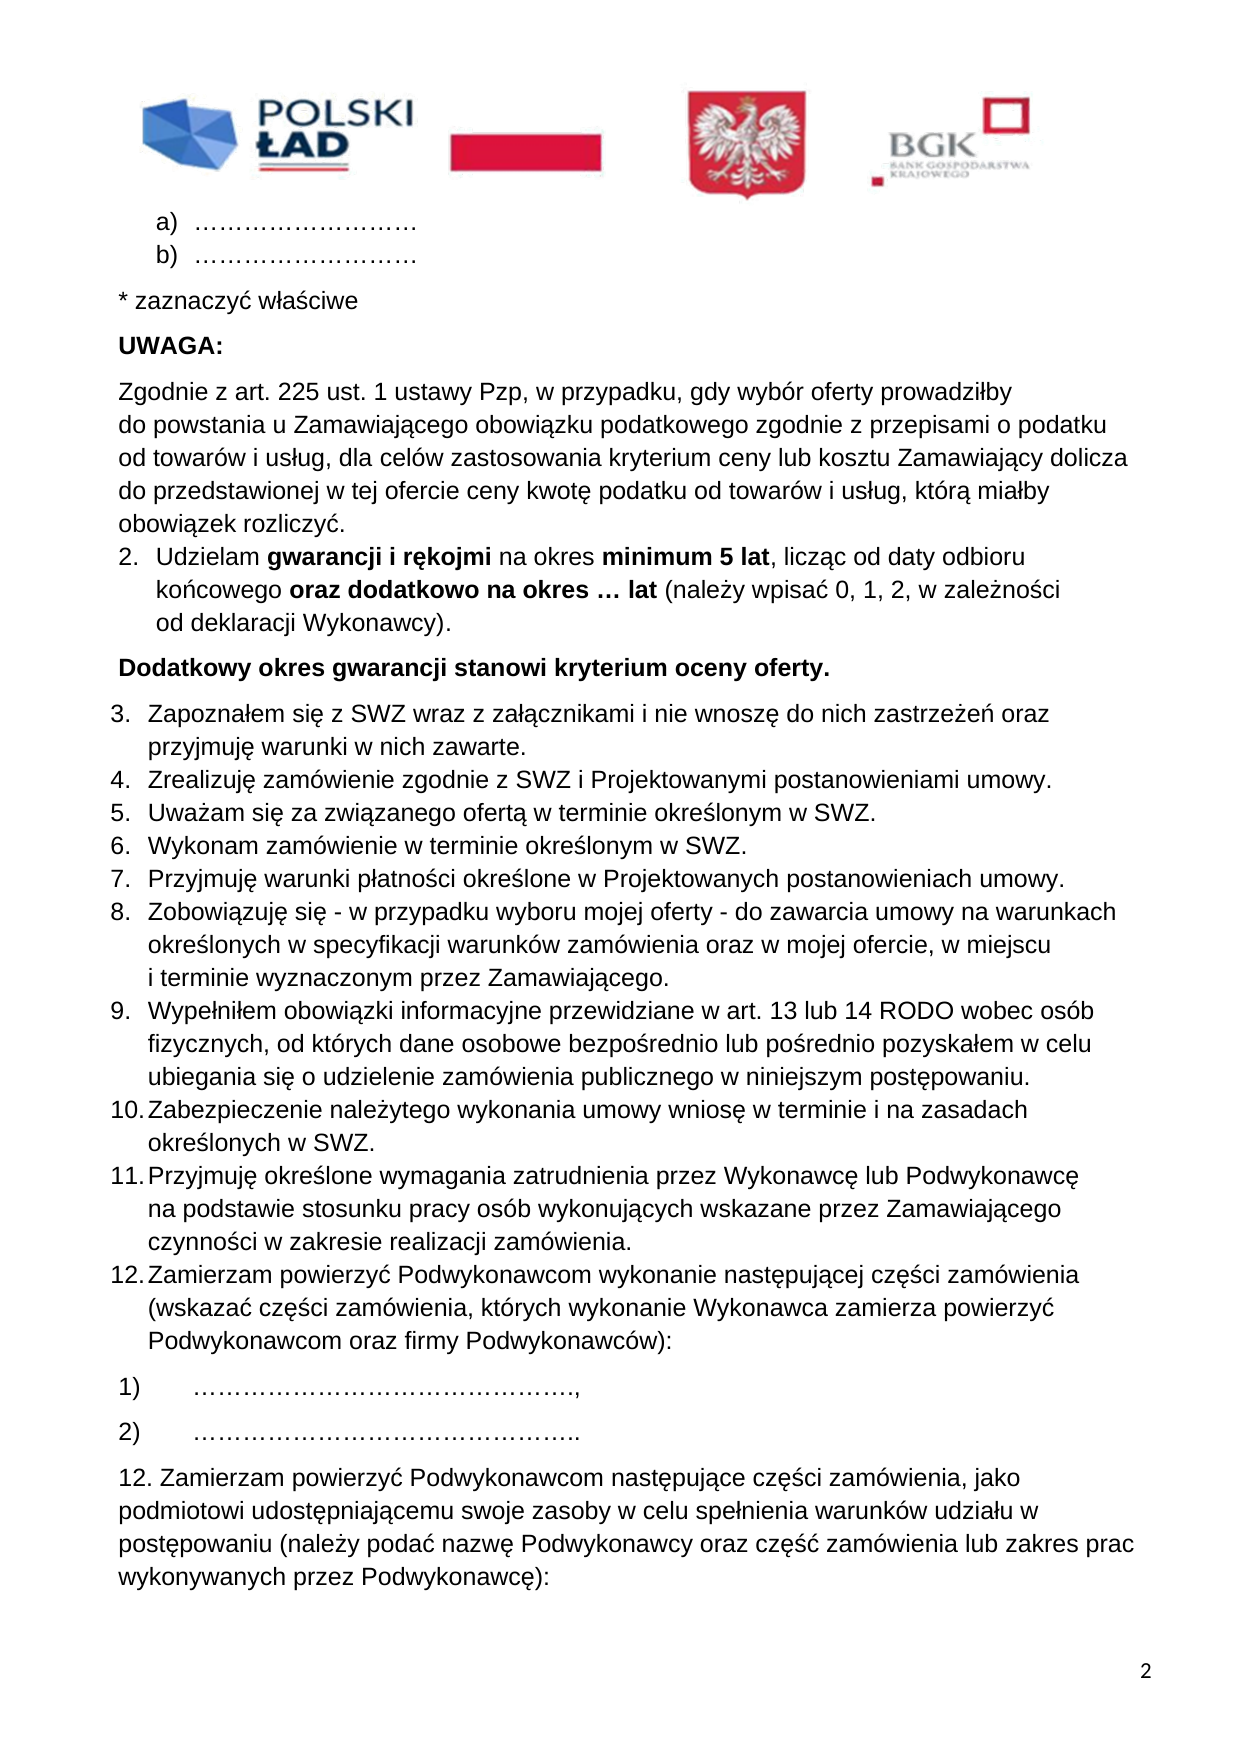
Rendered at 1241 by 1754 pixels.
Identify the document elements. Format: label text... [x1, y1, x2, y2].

text Zgodnie z art. 225 ust. 1 ustawy Pzp, w przypadku, gdy wybór oferty prowadziłby do powstania u Zamawiającego obowiązku podatkowego zgodnie z przepisami o podatku od towarów i usług, dla celów zastosowania kryterium ceny lub kosztu Zamawiający dolicza do przedstawionej w tej ofercie ceny kwotę podatku od towarów i usług, którą miałby obowiązek rozliczyć. [118, 377, 1137, 537]
text Dodatkowy okres gwarancji stanowi kryterium oceny oferty. [118, 653, 1137, 682]
list ……………………… [156, 207, 1152, 236]
list Uważam się za związanego ofertą w terminie określonym w SWZ. [110, 798, 1137, 827]
picture [118, 59, 1064, 207]
list Zrealizuję zamówienie zgodnie z SWZ i Projektowanymi postanowieniami umowy. [110, 765, 1137, 794]
list Zabezpieczenie należytego wykonania umowy wniosę w terminie i na zasadach określonych w SWZ. [110, 1095, 1137, 1157]
text 1) ………………………………………., [118, 1372, 1137, 1401]
list ……………………… [156, 240, 1152, 269]
text 2) ……………………………………….. [118, 1417, 1137, 1446]
list Zamierzam powierzyć Podwykonawcom wykonanie następującej części zamówienia (wskazać części zamówienia, których wykonanie Wykonawca zamierza powierzyć Podwykonawcom oraz firmy Podwykonawców): [110, 1260, 1137, 1355]
list Udzielam gwarancji i rękojmi na okres minimum 5 lat, licząc od daty odbioru końcowego oraz dodatkowo na okres … lat (należy wpisać 0, 1, 2, w zależności od deklaracji Wykonawcy). [118, 542, 1152, 637]
list Zapoznałem się z SWZ wraz z załącznikami i nie wnoszę do nich zastrzeżeń oraz przyjmuję warunki w nich zawarte. [110, 699, 1137, 761]
list Zobowiązuję się - w przypadku wyboru mojej oferty - do zawarcia umowy na warunkach określonych w specyfikacji warunków zamówienia oraz w mojej ofercie, w miejscu i terminie wyznaczonym przez Zamawiającego. [110, 897, 1137, 992]
text * zaznaczyć właściwe [118, 286, 1152, 314]
list Przyjmuję określone wymagania zatrudnienia przez Wykonawcę lub Podwykonawcę na podstawie stosunku pracy osób wykonujących wskazane przez Zamawiającego czynności w zakresie realizacji zamówienia. [110, 1161, 1137, 1256]
text 12. Zamierzam powierzyć Podwykonawcom następujące części zamówienia, jako podmiotowi udostępniającemu swoje zasoby w celu spełnienia warunków udziału w postępowaniu (należy podać nazwę Podwykonawcy oraz część zamówienia lub zakres prac wykonywanych przez Podwykonawcę): [118, 1463, 1137, 1591]
text UWAGA: [118, 331, 1152, 360]
list Wykonam zamówienie w terminie określonym w SWZ. [110, 831, 1137, 860]
list Przyjmuję warunki płatności określone w Projektowanych postanowieniach umowy. [110, 864, 1137, 893]
list Wypełniłem obowiązki informacyjne przewidziane w art. 13 lub 14 RODO wobec osób fizycznych, od których dane osobowe bezpośrednio lub pośrednio pozyskałem w celu ubiegania się o udzielenie zamówienia publicznego w niniejszym postępowaniu. [110, 996, 1137, 1091]
